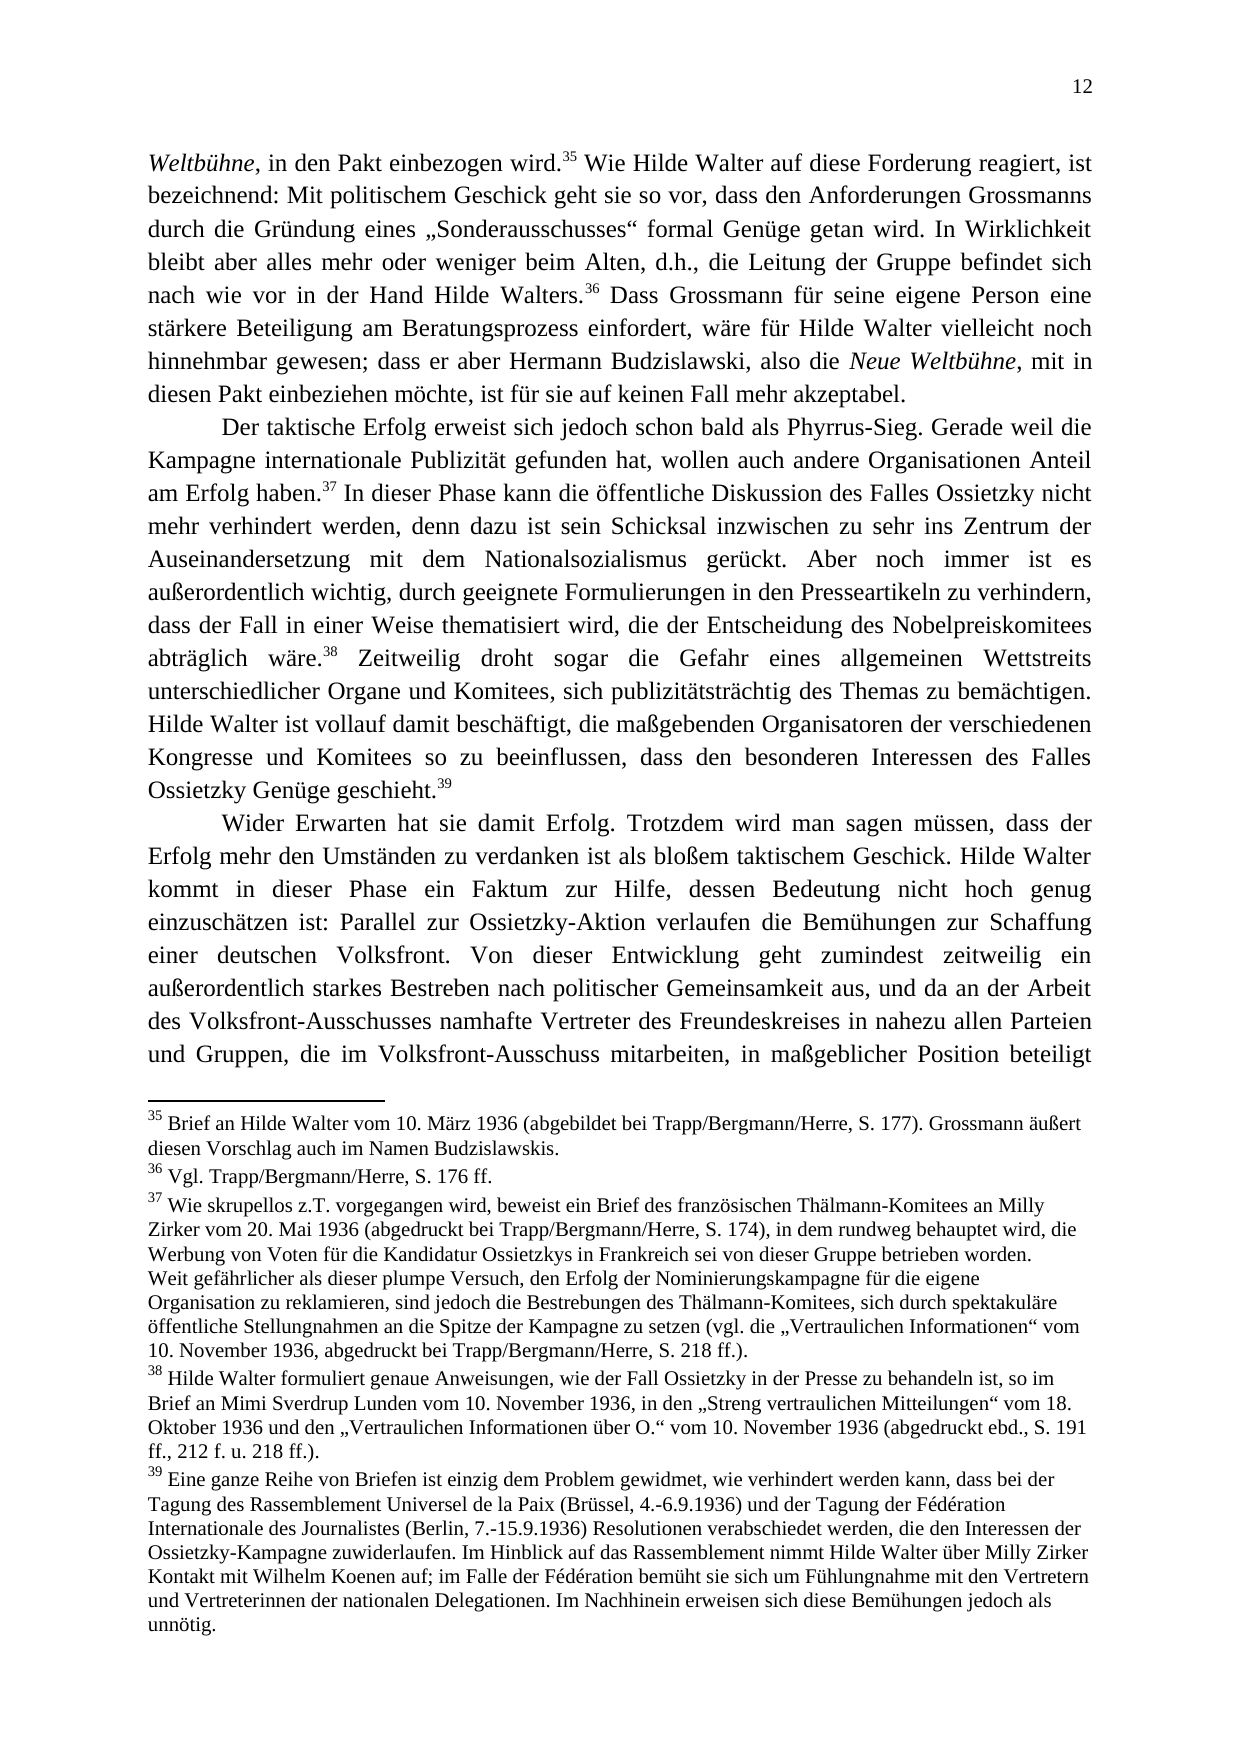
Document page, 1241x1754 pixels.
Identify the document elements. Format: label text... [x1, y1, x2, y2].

text Wider Erwarten hat sie damit Erfolg. Trotzdem wird man sagen müssen, dass der Erfolg mehr den Umständen zu verdanken ist als bloßem taktischem Geschick. Hilde Walter kommt in dieser Phase ein Faktum zur Hilfe, dessen Bedeutung nicht hoch genug einzuschätzen ist: Parallel zur Ossietzky-Aktion verlaufen die Bemühungen zur Schaffung einer deutschen Volksfront. Von dieser Entwicklung geht zumindest zeitweilig ein außerordentlich starkes Bestreben nach politischer Gemeinsamkeit aus, und da an der Arbeit des Volksfront-Ausschusses namhafte Vertreter des Freundeskreises in nahezu allen Parteien und Gruppen, die im Volksfront-Ausschuss mitarbeiten, in maßgeblicher Position beteiligt sind, hat es vermutlich kaum eine der politischen Parteien gewagt, durch eigenes, nicht mit den Vertretern des Freundeskreises abgesprochenes Vorgehen dessen Arbeit zu stören. Bis auf wenige Ausnahmen findet die Ossietzky-Kampagne deshalb innerhalb des Exils eine loyale Unterstützung. [148, 808, 1093, 1068]
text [148, 148, 1093, 407]
text Der taktische Erfolg erweist sich jedoch schon bald als Phyrrus-Sieg. Gerade weil die Kampagne internationale Publizität gefunden hat, wollen auch andere Organisationen Anteil am Erfolg haben. In dieser Phase kann die öffentliche Diskussion des Falles Ossietzky nicht mehr verhindert werden, denn dazu ist sein Schicksal inzwischen zu sehr ins Zentrum der Auseinandersetzung mit dem Nationalsozialismus gerückt. Aber noch immer ist es außerordentlich wichtig, durch geeignete Formulierungen in den Presseartikeln zu verhindern, dass der Fall in einer Weise thematisiert wird, die der Entscheidung des Nobelpreiskomitees abträglich wäre. Zeitweilig droht sogar die Gefahr eines allgemeinen Wettstreits unterschiedlicher Organe und Komitees, sich publizitätsträchtig des Themas zu bemächtigen. Hilde Walter ist vollauf damit beschäftigt, die maßgebenden Organisatoren der verschiedenen Kongresse und Komitees so zu beeinflussen, dass den besonderen Interessen des Falles Ossietzky Genüge geschieht. [148, 412, 1093, 804]
